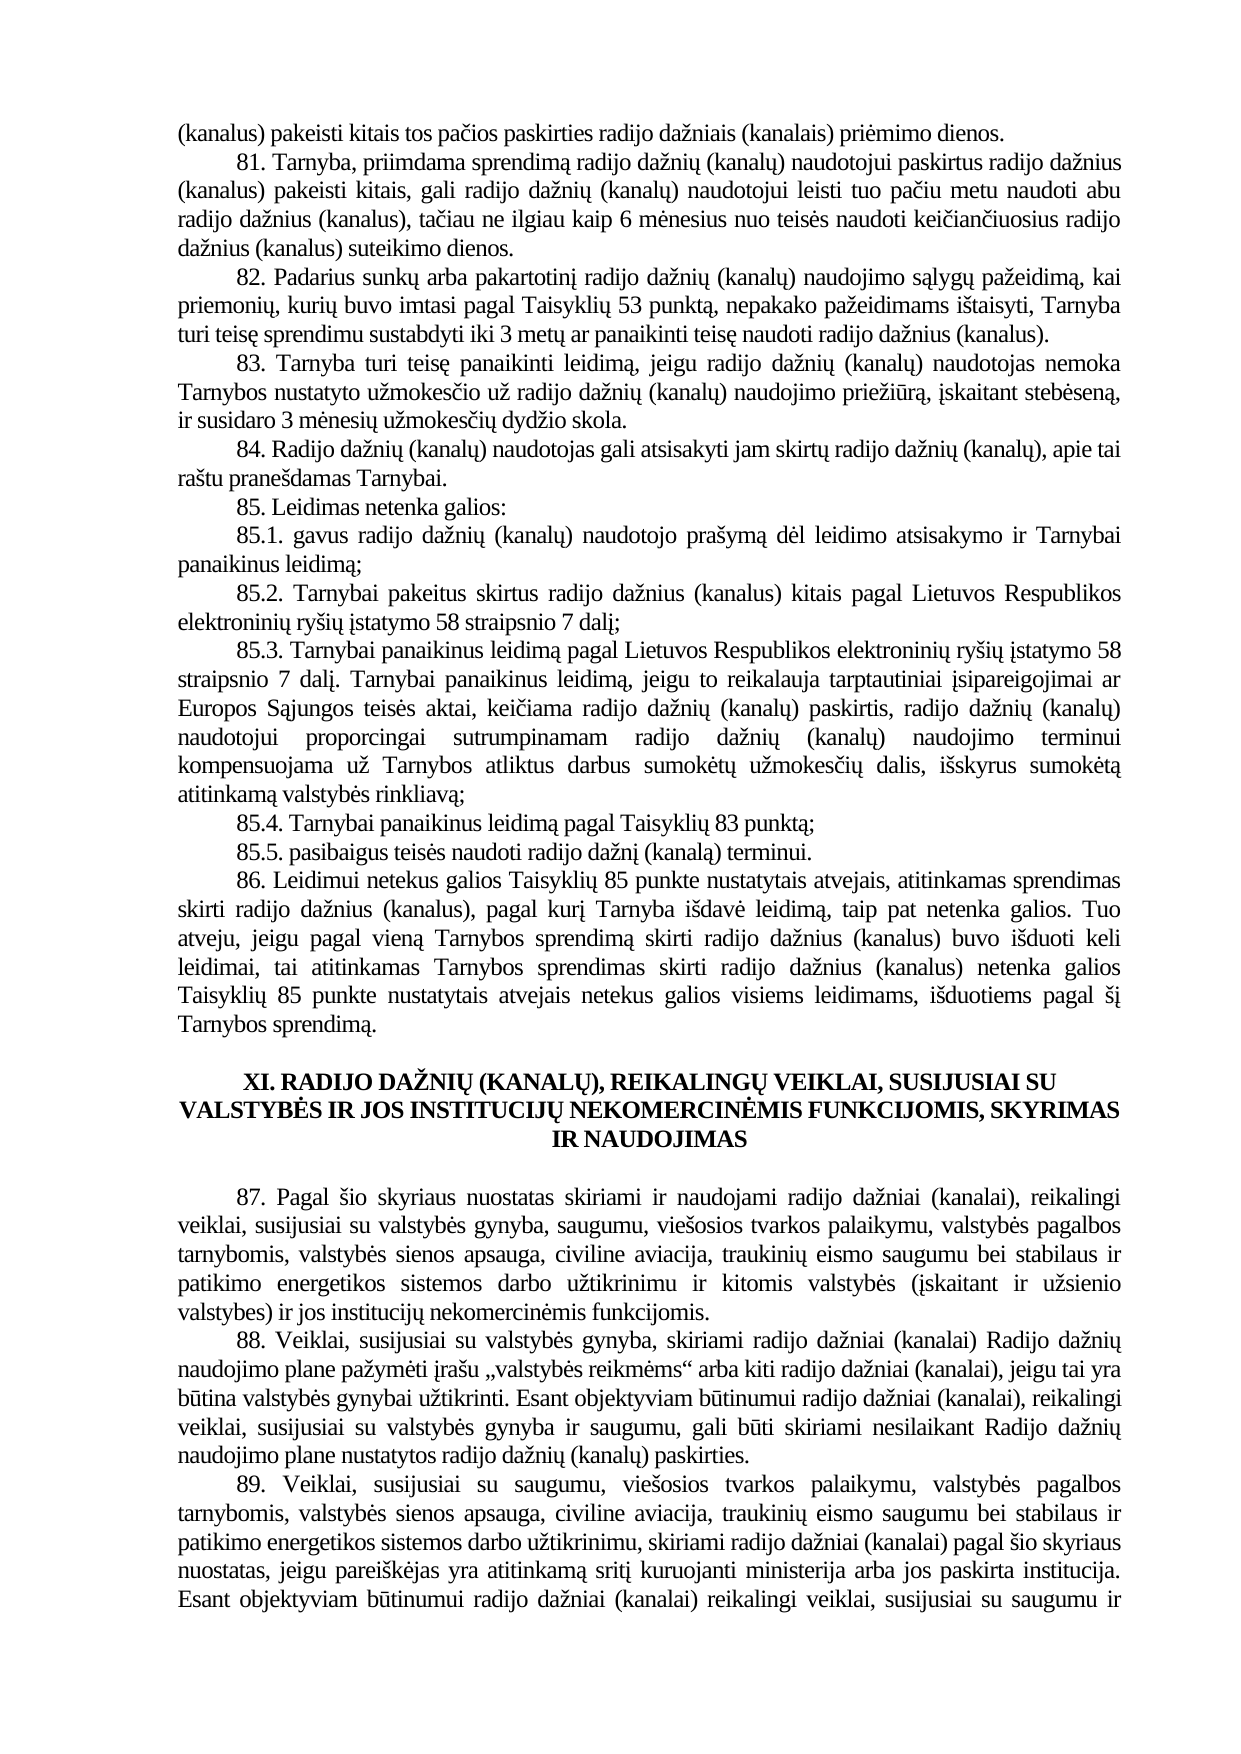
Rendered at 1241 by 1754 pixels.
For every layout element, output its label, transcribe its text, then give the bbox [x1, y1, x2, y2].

text 85. Leidimas netenka galios: [177, 492, 1122, 521]
text 86. Leidimui netekus galios Taisyklių 85 punkte nustatytais atvejais, atitinkamas sprendimas skirti radijo dažnius (kanalus), pagal kurį Tarnyba išdavė leidimą, taip pat netenka galios. Tuo atveju, jeigu pagal vieną Tarnybos sprendimą skirti radijo dažnius (kanalus) buvo išduoti keli leidimai, tai atitinkamas Tarnybos sprendimas skirti radijo dažnius (kanalus) netenka galios Taisyklių 85 punkte nustatytais atvejais netekus galios visiems leidimams, išduotiems pagal šį Tarnybos sprendimą. [177, 866, 1122, 1038]
text 85.3. Tarnybai panaikinus leidimą pagal Lietuvos Respublikos elektroninių ryšių įstatymo 58 straipsnio 7 dalį. Tarnybai panaikinus leidimą, jeigu to reikalauja tarptautiniai įsipareigojimai ar Europos Sąjungos teisės aktai, keičiama radijo dažnių (kanalų) paskirtis, radijo dažnių (kanalų) naudotojui proporcingai sutrumpinamam radijo dažnių (kanalų) naudojimo terminui kompensuojama už Tarnybos atliktus darbus sumokėtų užmokesčių dalis, išskyrus sumokėtą atitinkamą valstybės rinkliavą; [177, 636, 1122, 808]
text XI. radijo dažnių (kanalų), reikalingų veiklai, susijusiai su valstybės ir jos institucijų nekomercinėmis funkcijomis, skyrimas ir naudojimas [177, 1067, 1122, 1153]
text 81. Tarnyba, priimdama sprendimą radijo dažnių (kanalų) naudotojui paskirtus radijo dažnius (kanalus) pakeisti kitais, gali radijo dažnių (kanalų) naudotojui leisti tuo pačiu metu naudoti abu radijo dažnius (kanalus), tačiau ne ilgiau kaip 6 mėnesius nuo teisės naudoti keičiančiuosius radijo dažnius (kanalus) suteikimo dienos. [177, 147, 1122, 262]
text 83. Tarnyba turi teisę panaikinti leidimą, jeigu radijo dažnių (kanalų) naudotojas nemoka Tarnybos nustatyto užmokesčio už radijo dažnių (kanalų) naudojimo priežiūrą, įskaitant stebėseną, ir susidaro 3 mėnesių užmokesčių dydžio skola. [177, 348, 1122, 434]
text 82. Padarius sunkų arba pakartotinį radijo dažnių (kanalų) naudojimo sąlygų pažeidimą, kai priemonių, kurių buvo imtasi pagal Taisyklių 53 punktą, nepakako pažeidimams ištaisyti, Tarnyba turi teisę sprendimu sustabdyti iki 3 metų ar panaikinti teisę naudoti radijo dažnius (kanalus). [177, 262, 1122, 348]
text 85.5. pasibaigus teisės naudoti radijo dažnį (kanalą) terminui. [177, 837, 1122, 866]
text 87. Pagal šio skyriaus nuostatas skiriami ir naudojami radijo dažniai (kanalai), reikalingi veiklai, susijusiai su valstybės gynyba, saugumu, viešosios tvarkos palaikymu, valstybės pagalbos tarnybomis, valstybės sienos apsauga, civiline aviacija, traukinių eismo saugumu bei stabilaus ir patikimo energetikos sistemos darbo užtikrinimu ir kitomis valstybės (įskaitant ir užsienio valstybes) ir jos institucijų nekomercinėmis funkcijomis. [177, 1182, 1122, 1326]
text 88. Veiklai, susijusiai su valstybės gynyba, skiriami radijo dažniai (kanalai) Radijo dažnių naudojimo plane pažymėti įrašu „valstybės reikmėms“ arba kiti radijo dažniai (kanalai), jeigu tai yra būtina valstybės gynybai užtikrinti. Esant objektyviam būtinumui radijo dažniai (kanalai), reikalingi veiklai, susijusiai su valstybės gynyba ir saugumu, gali būti skiriami nesilaikant Radijo dažnių naudojimo plane nustatytos radijo dažnių (kanalų) paskirties. [177, 1326, 1122, 1469]
text 85.1. gavus radijo dažnių (kanalų) naudotojo prašymą dėl leidimo atsisakymo ir Tarnybai panaikinus leidimą; [177, 521, 1122, 578]
text 84. Radijo dažnių (kanalų) naudotojas gali atsisakyti jam skirtų radijo dažnių (kanalų), apie tai raštu pranešdamas Tarnybai. [177, 434, 1122, 492]
text 85.2. Tarnybai pakeitus skirtus radijo dažnius (kanalus) kitais pagal Lietuvos Respublikos elektroninių ryšių įstatymo 58 straipsnio 7 dalį; [177, 578, 1122, 636]
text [177, 1469, 1122, 1613]
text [177, 118, 1122, 147]
text 85.4. Tarnybai panaikinus leidimą pagal Taisyklių 83 punktą; [177, 808, 1122, 837]
